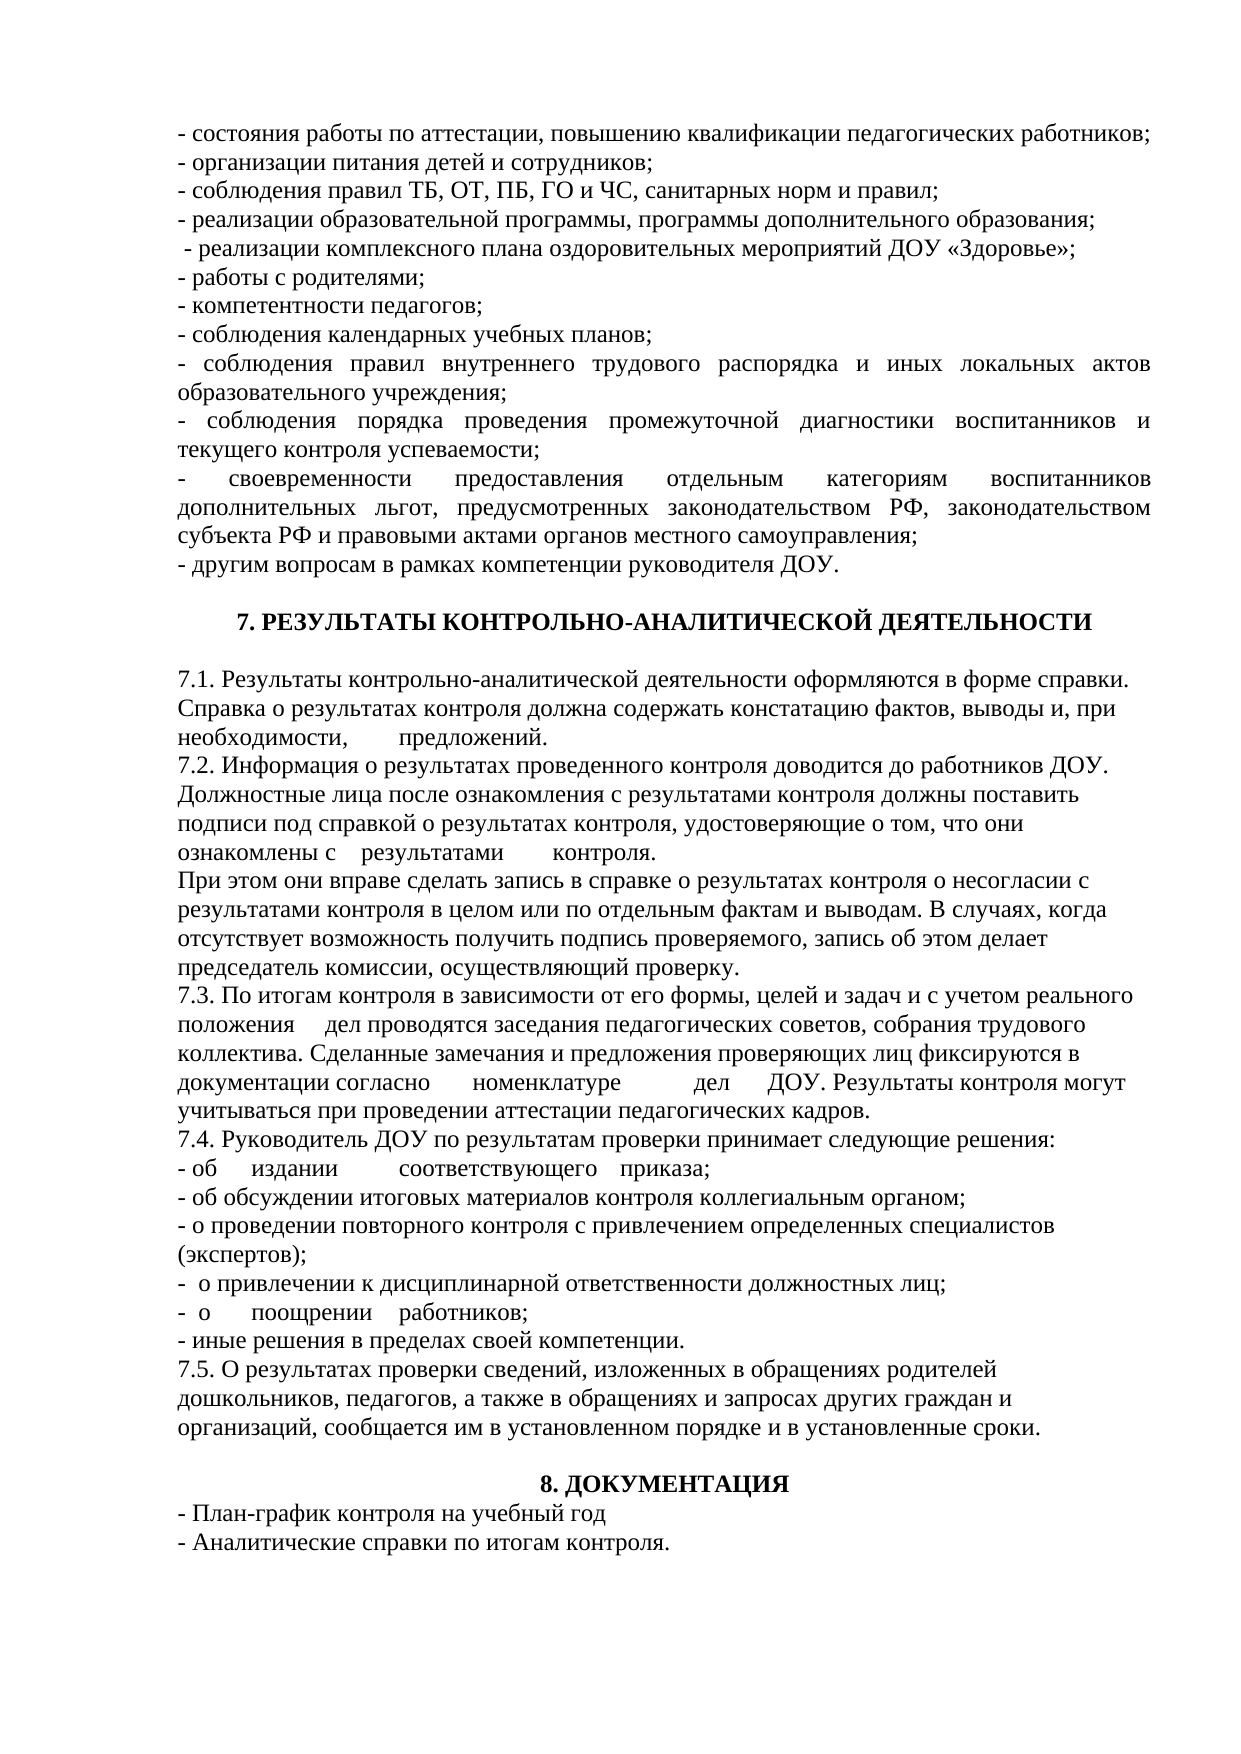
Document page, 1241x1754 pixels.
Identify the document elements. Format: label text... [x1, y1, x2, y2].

text - работы с родителями; [177, 262, 1152, 291]
text 7.1. Результаты контрольно-аналитической деятельности оформляются в форме справки. Справка о результатах контроля должна содержать констатацию фактов, выводы и, при необходимости, предложений. 7.2. Информация о результатах проведенного контроля доводится до работников ДОУ. Должностные лица после ознакомления с результатами контроля должны поставить подписи под справкой о результатах контроля, удостоверяющие о том, что они ознакомлены с результатами контроля. При этом они вправе сделать запись в справке о результатах контроля о несогласии с результатами контроля в целом или по отдельным фактам и выводам. В случаях, когда отсутствует возможность получить подпись проверяемого, запись об этом делает председатель комиссии, осуществляющий проверку. 7.3. По итогам контроля в зависимости от его формы, целей и задач и с учетом реального положения дел проводятся заседания педагогических советов, собрания трудового коллектива. Сделанные замечания и предложения проверяющих лиц фиксируются в документации согласно номенклатуре дел ДОУ. Результаты контроля могут учитываться при проведении аттестации педагогических кадров. 7.4. Руководитель ДОУ по результатам проверки принимает следующие решения: - об издании соответствующего приказа; - об обсуждении итоговых материалов контроля коллегиальным органом; - о проведении повторного контроля с привлечением определенных специалистов (экспертов); - о привлечении к дисциплинарной ответственности должностных лиц; - о поощрении работников; - иные решения в пределах своей компетенции. 7.5. О результатах проверки сведений, изложенных в обращениях родителей дошкольников, педагогов, а также в обращениях и запросах других граждан и организаций, сообщается им в установленном порядке и в установленные сроки. [177, 636, 1152, 1441]
text - состояния работы по аттестации, повышению квалификации педагогических работников; [177, 118, 1152, 147]
text - соблюдения правил ТБ, ОТ, ПБ, ГО и ЧС, санитарных норм и правил; [177, 176, 1152, 204]
text - реализации комплексного плана оздоровительных мероприятий ДОУ «Здоровье»; [177, 233, 1152, 262]
text - соблюдения правил внутреннего трудового распорядка и иных локальных актов образовательного учреждения; [177, 348, 1152, 406]
text - соблюдения календарных учебных планов; [177, 319, 1152, 348]
text - компетентности педагогов; [177, 291, 1152, 319]
text - своевременности предоставления отдельным категориям воспитанников дополнительных льгот, предусмотренных законодательством РФ, законодательством субъекта РФ и правовыми актами органов местного самоуправления; [177, 463, 1152, 549]
text - реализации образовательной программы, программы дополнительного образования; [177, 204, 1152, 233]
text 7. РЕЗУЛЬТАТЫ КОНТРОЛЬНО-АНАЛИТИЧЕСКОЙ ДЕЯТЕЛЬНОСТИ [177, 607, 1152, 636]
text - Аналитические справки по итогам контроля. [177, 1527, 1152, 1556]
text - другим вопросам в рамках компетенции руководителя ДОУ. [177, 549, 1152, 578]
text - План-график контроля на учебный год [177, 1498, 1152, 1527]
text - организации питания детей и сотрудников; [177, 147, 1152, 176]
text - соблюдения порядка проведения промежуточной диагностики воспитанников и текущего контроля успеваемости; [177, 406, 1152, 463]
text 8. ДОКУМЕНТАЦИЯ [177, 1469, 1152, 1498]
